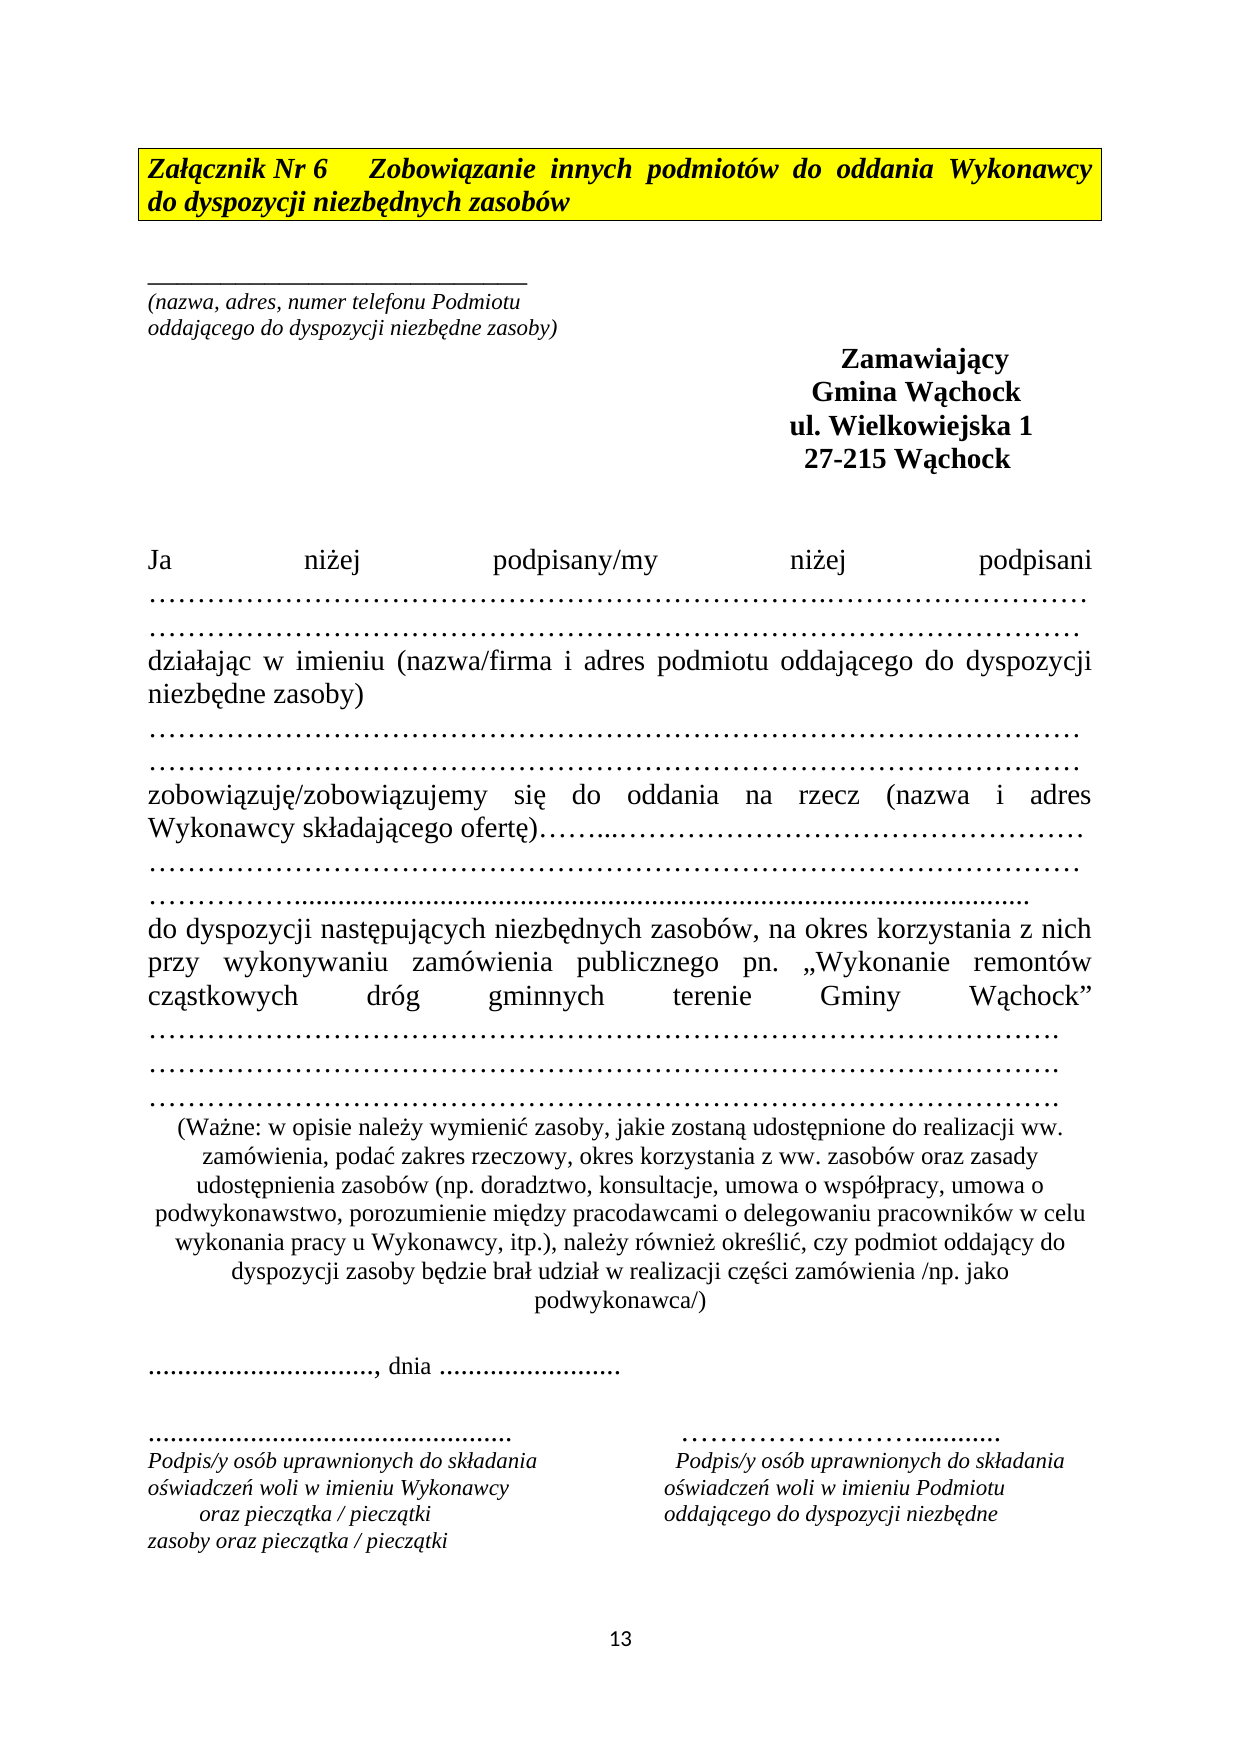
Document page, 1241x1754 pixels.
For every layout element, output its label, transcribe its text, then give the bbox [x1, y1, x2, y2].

text …………………………………………………………………………………………………..................................................................................................... [148, 844, 1093, 911]
text …………………………………………………………………………………… [148, 743, 1093, 777]
text oddającego do dyspozycji niezbędne zasoby) [148, 314, 1093, 341]
text …………………………………………………………………………………… [148, 609, 1093, 643]
text Ja niżej podpisany/my niżej podpisani …………………………………………………………….……………………… [148, 542, 1093, 609]
text oświadczeń woli w imieniu Wykonawcy oświadczeń woli w imieniu Podmiotu [148, 1474, 1093, 1500]
text (nazwa, adres, numer telefonu Podmiotu [148, 288, 1093, 314]
text działając w imieniu (nazwa/firma i adres podmiotu oddającego do dyspozycji niezbędne zasoby) [148, 643, 1093, 710]
text .................................................. ……………………............ [148, 1414, 1093, 1448]
text Gmina Wąchock [148, 374, 1093, 408]
text …………………………………………………………………………………. [148, 1079, 1093, 1112]
text ..............................., dnia ......................... [148, 1347, 1093, 1381]
text …………………………………………………………………………………. [148, 1045, 1093, 1079]
text zasoby oraz pieczątka / pieczątki [148, 1527, 1093, 1553]
text do dyspozycji następujących niezbędnych zasobów, na okres korzystania z nich przy wykonywaniu zamówienia publicznego pn. „Wykonanie remontów cząstkowych dróg gminnych terenie Gminy Wąchock” …………………………………………………………………………………. [148, 911, 1093, 1045]
text __________________________ [148, 254, 1093, 288]
text Podpis/y osób uprawnionych do składania Podpis/y osób uprawnionych do składania [148, 1448, 1093, 1474]
text (Ważne: w opisie należy wymienić zasoby, jakie zostaną udostępnione do realizacji ww. zamówienia, podać zakres rzeczowy, okres korzystania z ww. zasobów oraz zasady udostępnienia zasobów (np. doradztwo, konsultacje, umowa o współpracy, umowa o podwykonawstwo, porozumienie między pracodawcami o delegowaniu pracowników w celu wykonania pracy u Wykonawcy, itp.), należy również określić, czy podmiot oddający do dyspozycji zasoby będzie brał udział w realizacji części zamówienia /np. jako podwykonawca/) [148, 1112, 1093, 1313]
text …………………………………………………………………………………… [148, 710, 1093, 743]
text ul. Wielkowiejska 1 [148, 408, 1093, 441]
text Załącznik Nr 6 Zobowiązanie innych podmiotów do oddania Wykonawcy do dyspozycji niezbędnych zasobów [139, 149, 1101, 220]
text zobowiązuję/zobowiązujemy się do oddania na rzecz (nazwa i adres Wykonawcy składającego ofertę)……...………………………………………… [148, 777, 1093, 844]
text Zamawiający [148, 341, 1093, 374]
text oraz pieczątka / pieczątki oddającego do dyspozycji niezbędne [148, 1500, 1093, 1527]
text 27-215 Wąchock [148, 441, 1093, 475]
